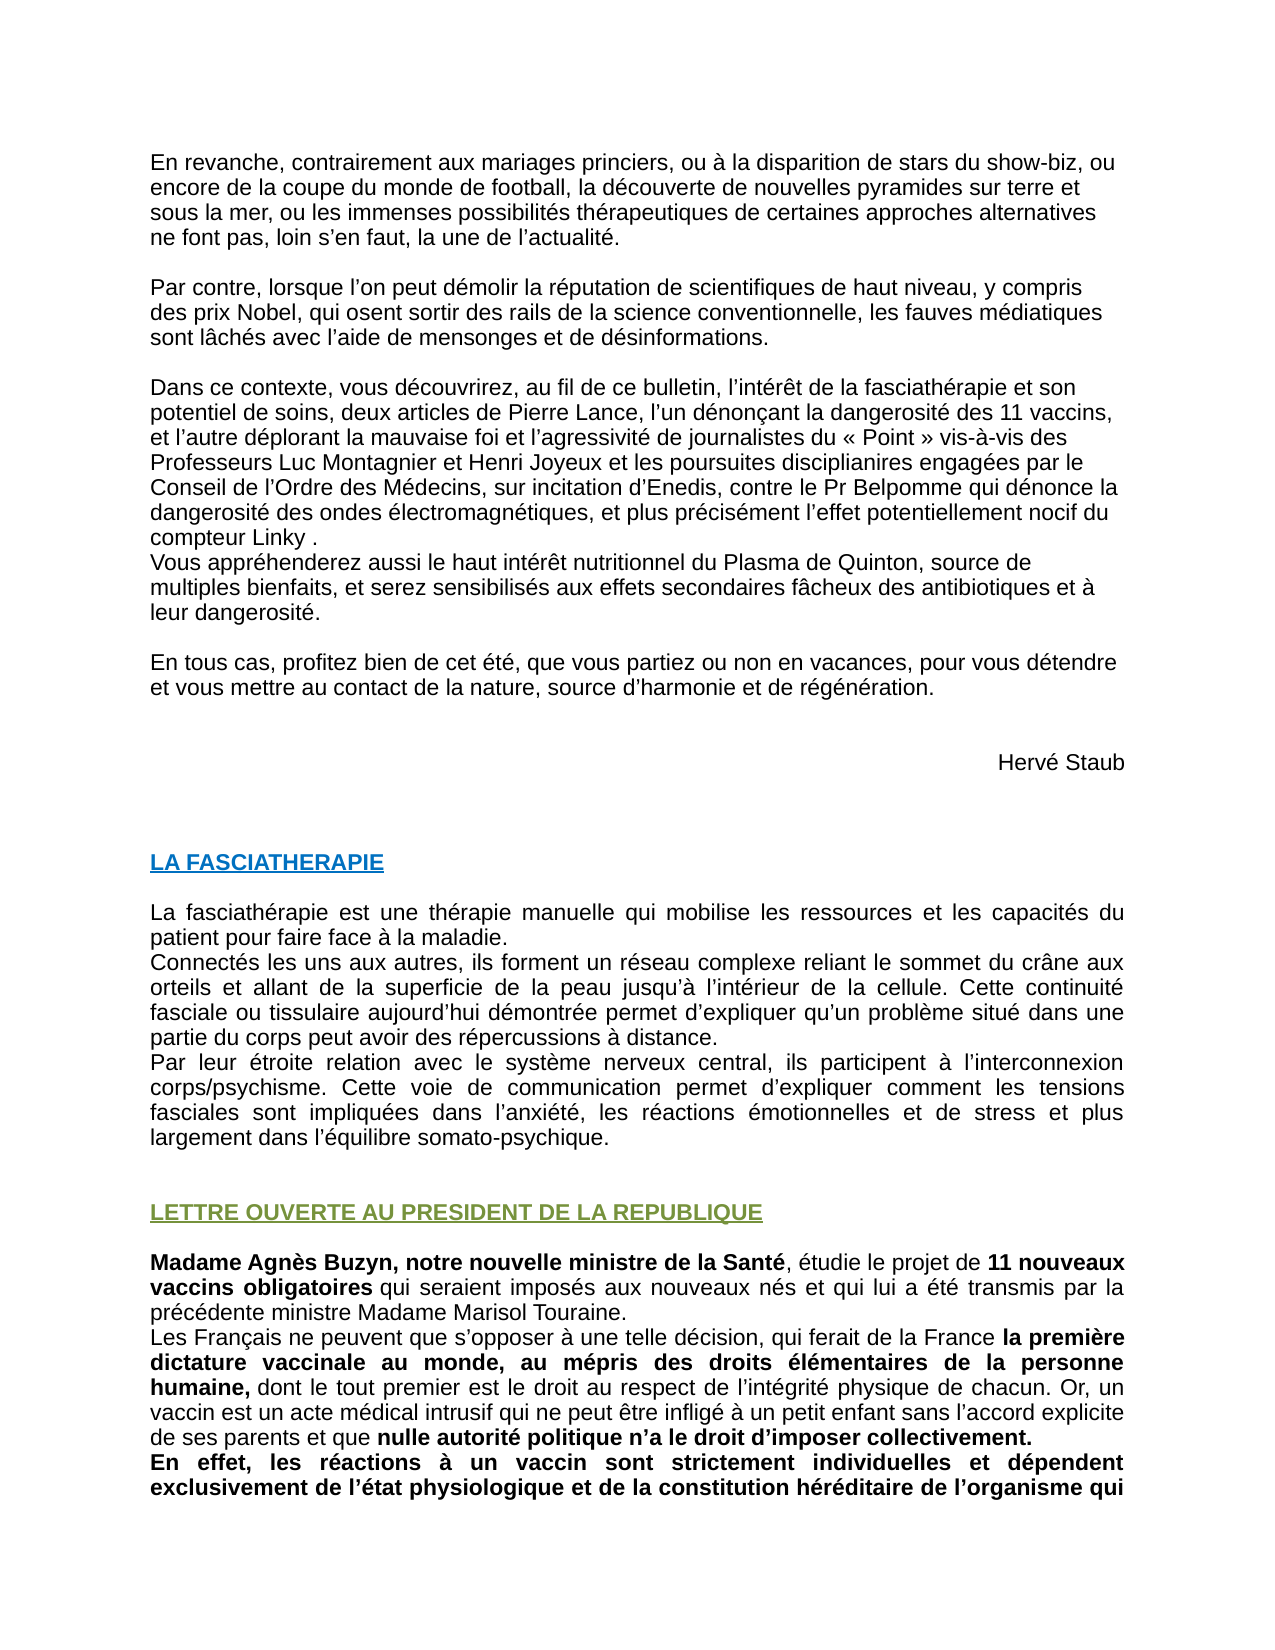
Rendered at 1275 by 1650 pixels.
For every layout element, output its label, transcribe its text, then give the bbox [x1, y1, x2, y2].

text Par contre, lorsque l’on peut démolir la réputation de scientifiques de haut niveau, y compris des prix Nobel, qui osent sortir des rails de la science conventionnelle, les fauves médiatiques sont lâchés avec l’aide de mensonges et de désinformations. [150, 275, 1125, 350]
text Hervé Staub [150, 750, 1125, 775]
text En revanche, contrairement aux mariages princiers, ou à la disparition de stars du show-biz, ou encore de la coupe du monde de football, la découverte de nouvelles pyramides sur terre et sous la mer, ou les immenses possibilités thérapeutiques de certaines approches alternatives ne font pas, loin s’en faut, la une de l’actualité. [150, 150, 1125, 250]
text En tous cas, profitez bien de cet été, que vous partiez ou non en vacances, pour vous détendre et vous mettre au contact de la nature, source d’harmonie et de régénération. [150, 650, 1125, 700]
text La fasciathérapie est une thérapie manuelle qui mobilise les ressources et les capacités du patient pour faire face à la maladie. [150, 900, 1125, 950]
text Vous appréhenderez aussi le haut intérêt nutritionnel du Plasma de Quinton, source de multiples bienfaits, et serez sensibilisés aux effets secondaires fâcheux des antibiotiques et à leur dangerosité. [150, 550, 1125, 625]
text Les Français ne peuvent que s’opposer à une telle décision, qui ferait de la France la première dictature vaccinale au monde, au mépris des droits élémentaires de la personne humaine, dont le tout premier est le droit au respect de l’intégrité physique de chacun. Or, un vaccin est un acte médical intrusif qui ne peut être infligé à un petit enfant sans l’accord explicite de ses parents et que nulle autorité politique n’a le droit d’imposer collectivement. [150, 1325, 1125, 1450]
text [150, 1450, 1125, 1500]
text LA FASCIATHERAPIE [150, 850, 1125, 875]
text Connectés les uns aux autres, ils forment un réseau complexe reliant le sommet du crâne aux orteils et allant de la superficie de la peau jusqu’à l’intérieur de la cellule. Cette continuité fasciale ou tissulaire aujourd’hui démontrée permet d’expliquer qu’un problème situé dans une partie du corps peut avoir des répercussions à distance. [150, 950, 1125, 1050]
text Dans ce contexte, vous découvrirez, au fil de ce bulletin, l’intérêt de la fasciathérapie et son potentiel de soins, deux articles de Pierre Lance, l’un dénonçant la dangerosité des 11 vaccins, et l’autre déplorant la mauvaise foi et l’agressivité de journalistes du « Point » vis-à-vis des Professeurs Luc Montagnier et Henri Joyeux et les poursuites disciplianires engagées par le Conseil de l’Ordre des Médecins, sur incitation d’Enedis, contre le Pr Belpomme qui dénonce la dangerosité des ondes électromagnétiques, et plus précisément l’effet potentiellement nocif du compteur Linky . [150, 375, 1125, 550]
text LETTRE OUVERTE AU PRESIDENT DE LA REPUBLIQUE [150, 1175, 1125, 1225]
text Par leur étroite relation avec le système nerveux central, ils participent à l’interconnexion corps/psychisme. Cette voie de communication permet d’expliquer comment les tensions fasciales sont impliquées dans l’anxiété, les réactions émotionnelles et de stress et plus largement dans l’équilibre somato-psychique. [150, 1050, 1125, 1150]
text Madame Agnès Buzyn, notre nouvelle ministre de la Santé, étudie le projet de 11 nouveaux vaccins obligatoires qui seraient imposés aux nouveaux nés et qui lui a été transmis par la précédente ministre Madame Marisol Touraine. [150, 1250, 1125, 1325]
